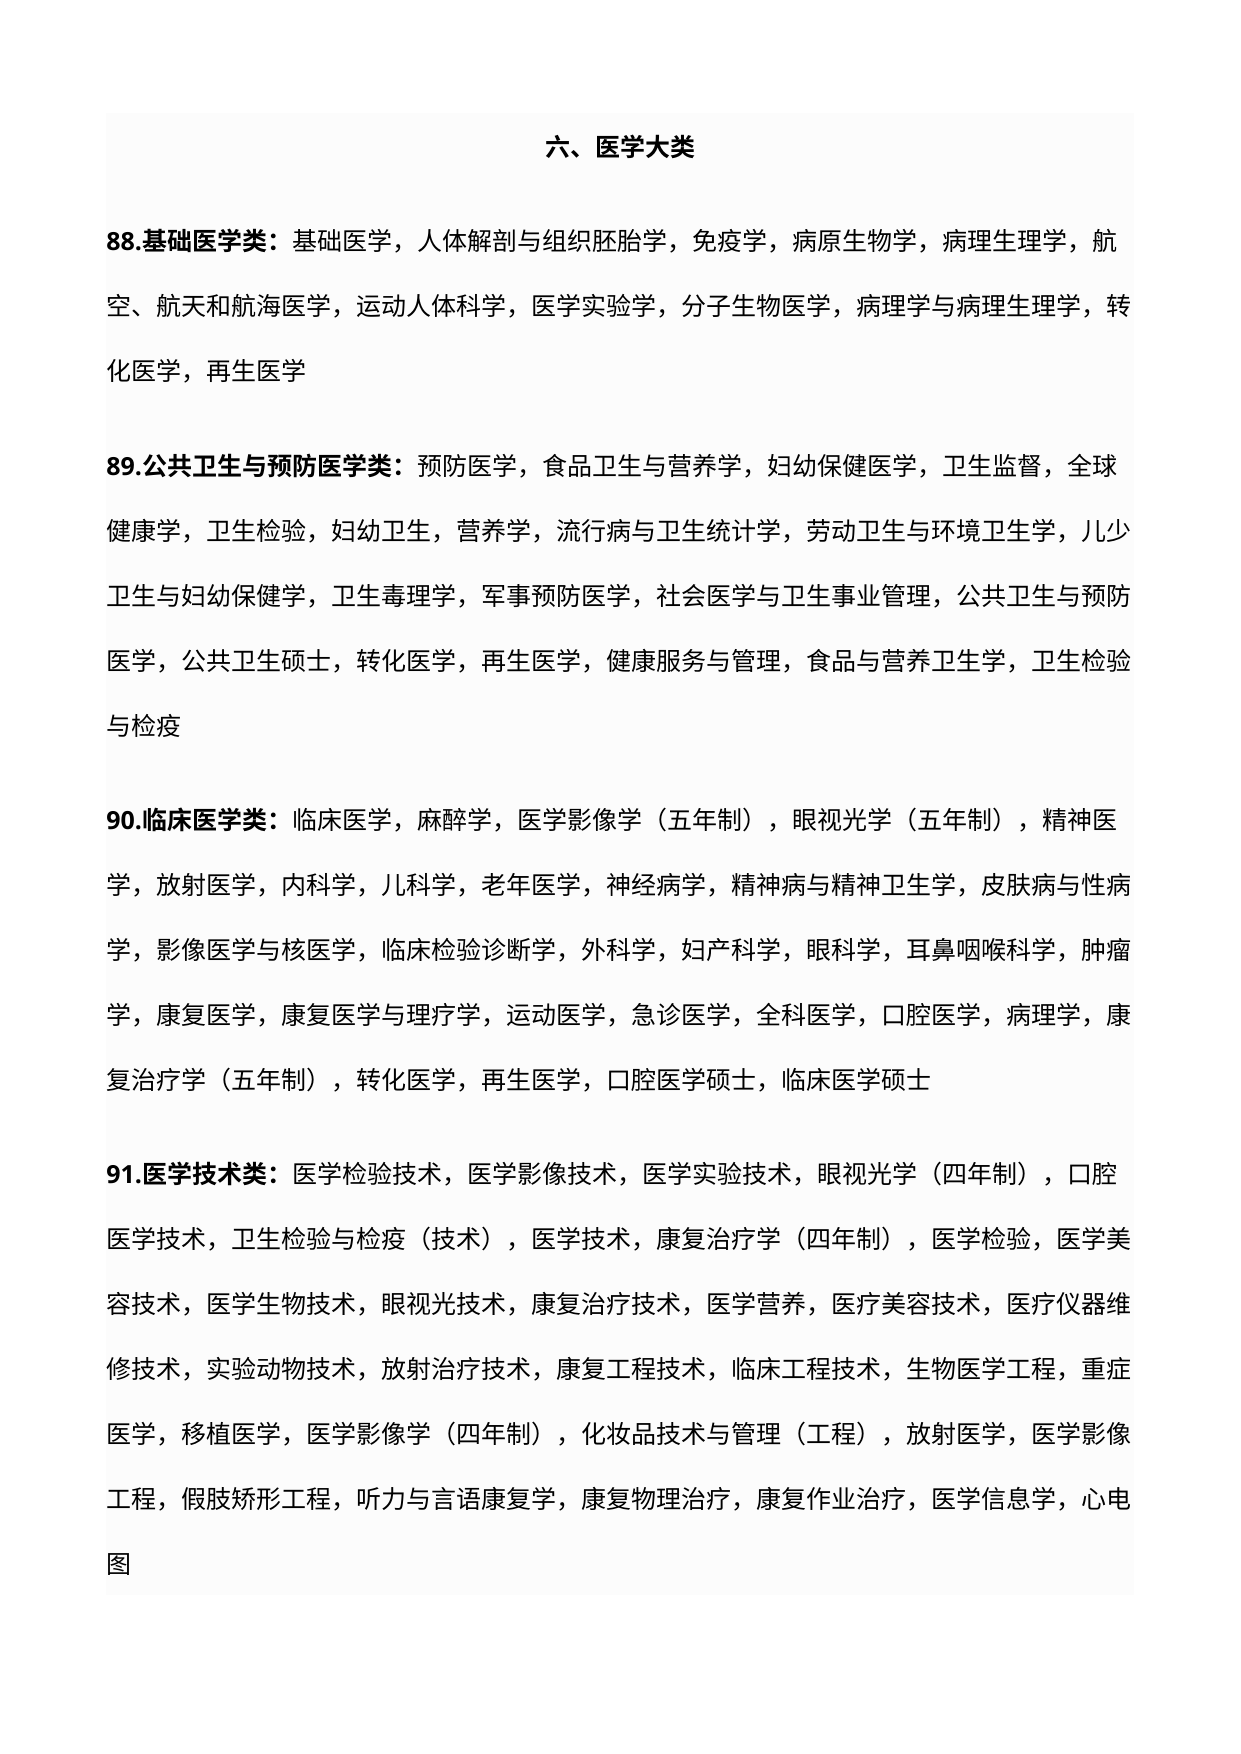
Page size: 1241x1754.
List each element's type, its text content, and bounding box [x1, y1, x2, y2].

text 88.基础医学类：基础医学，人体解剖与组织胚胎学，免疫学，病原生物学，病理生理学，航空、航天和航海医学，运动人体科学，医学实验学，分子生物医学，病理学与病理生理学，转化医学，再生医学 [106, 207, 1134, 402]
text 六、医学大类 [106, 113, 1134, 178]
text 91.医学技术类：医学检验技术，医学影像技术，医学实验技术，眼视光学（四年制），口腔医学技术，卫生检验与检疫（技术），医学技术，康复治疗学（四年制），医学检验，医学美容技术，医学生物技术，眼视光技术，康复治疗技术，医学营养，医疗美容技术，医疗仪器维修技术，实验动物技术，放射治疗技术，康复工程技术，临床工程技术，生物医学工程，重症医学，移植医学，医学影像学（四年制），化妆品技术与管理（工程），放射医学，医学影像工程，假肢矫形工程，听力与言语康复学，康复物理治疗，康复作业治疗，医学信息学，心电图 [106, 1140, 1134, 1595]
text 90.临床医学类：临床医学，麻醉学，医学影像学（五年制），眼视光学（五年制），精神医学，放射医学，内科学，儿科学，老年医学，神经病学，精神病与精神卫生学，皮肤病与性病学，影像医学与核医学，临床检验诊断学，外科学，妇产科学，眼科学，耳鼻咽喉科学，肿瘤学，康复医学，康复医学与理疗学，运动医学，急诊医学，全科医学，口腔医学，病理学，康复治疗学（五年制），转化医学，再生医学，口腔医学硕士，临床医学硕士 [106, 786, 1134, 1111]
text 89.公共卫生与预防医学类：预防医学，食品卫生与营养学，妇幼保健医学，卫生监督，全球健康学，卫生检验，妇幼卫生，营养学，流行病与卫生统计学，劳动卫生与环境卫生学，儿少卫生与妇幼保健学，卫生毒理学，军事预防医学，社会医学与卫生事业管理，公共卫生与预防医学，公共卫生硕士，转化医学，再生医学，健康服务与管理，食品与营养卫生学，卫生检验与检疫 [106, 432, 1134, 757]
